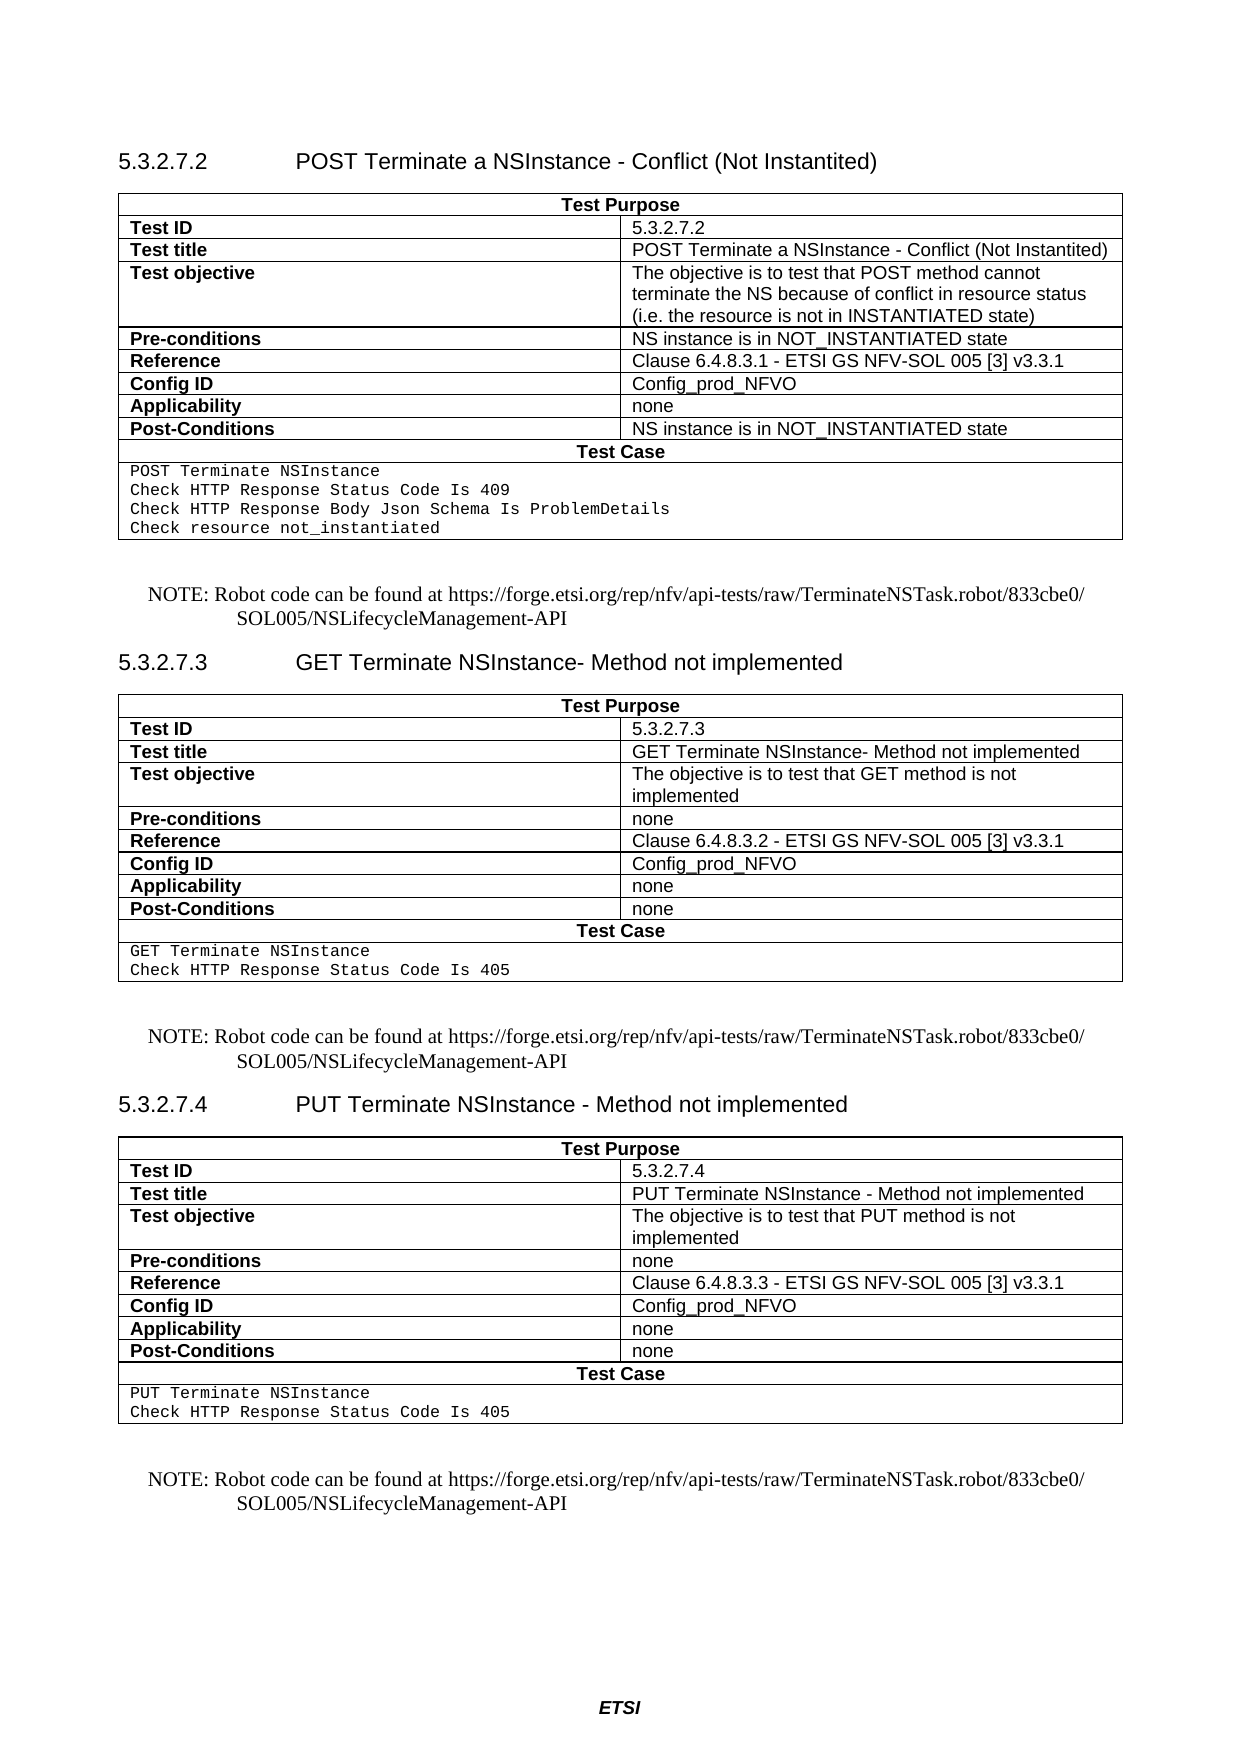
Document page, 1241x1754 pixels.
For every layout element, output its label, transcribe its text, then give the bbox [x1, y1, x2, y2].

text NOTE: Robot code can be found at https://forge.etsi.org/rep/nfv/api-tests/raw/TerminateNSTask.robot/833cbe0/SOL005/NSLifecycleManagement-API [148, 582, 1122, 630]
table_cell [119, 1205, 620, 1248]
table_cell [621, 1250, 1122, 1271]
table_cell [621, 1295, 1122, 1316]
subtitle 5.3.2.7.2 POST Terminate a NSInstance - Conflict (Not Instantited) [118, 148, 1122, 174]
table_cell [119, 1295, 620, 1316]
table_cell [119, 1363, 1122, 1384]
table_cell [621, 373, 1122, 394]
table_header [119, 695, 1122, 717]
text NOTE: Robot code can be found at https://forge.etsi.org/rep/nfv/api-tests/raw/TerminateNSTask.robot/833cbe0/SOL005/NSLifecycleManagement-API [148, 1024, 1122, 1073]
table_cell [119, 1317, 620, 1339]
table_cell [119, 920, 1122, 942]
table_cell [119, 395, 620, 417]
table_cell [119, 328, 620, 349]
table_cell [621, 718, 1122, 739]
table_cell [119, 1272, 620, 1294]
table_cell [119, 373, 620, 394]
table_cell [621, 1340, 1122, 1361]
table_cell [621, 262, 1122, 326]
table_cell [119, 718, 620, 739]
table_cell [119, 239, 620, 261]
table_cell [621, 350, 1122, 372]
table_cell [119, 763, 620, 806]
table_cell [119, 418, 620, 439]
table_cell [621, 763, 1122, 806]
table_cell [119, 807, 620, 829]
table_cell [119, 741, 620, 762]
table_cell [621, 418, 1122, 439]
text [148, 1467, 1122, 1515]
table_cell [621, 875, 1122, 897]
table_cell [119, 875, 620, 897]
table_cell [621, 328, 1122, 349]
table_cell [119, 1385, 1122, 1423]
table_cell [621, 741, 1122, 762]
subtitle 5.3.2.7.3 GET Terminate NSInstance- Method not implemented [118, 649, 1122, 676]
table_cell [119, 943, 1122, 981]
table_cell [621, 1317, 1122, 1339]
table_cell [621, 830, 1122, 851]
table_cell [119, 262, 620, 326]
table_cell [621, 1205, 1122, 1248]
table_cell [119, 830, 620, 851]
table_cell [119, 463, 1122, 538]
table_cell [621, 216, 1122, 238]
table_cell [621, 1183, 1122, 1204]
subtitle 5.3.2.7.4 PUT Terminate NSInstance - Method not implemented [118, 1091, 1122, 1118]
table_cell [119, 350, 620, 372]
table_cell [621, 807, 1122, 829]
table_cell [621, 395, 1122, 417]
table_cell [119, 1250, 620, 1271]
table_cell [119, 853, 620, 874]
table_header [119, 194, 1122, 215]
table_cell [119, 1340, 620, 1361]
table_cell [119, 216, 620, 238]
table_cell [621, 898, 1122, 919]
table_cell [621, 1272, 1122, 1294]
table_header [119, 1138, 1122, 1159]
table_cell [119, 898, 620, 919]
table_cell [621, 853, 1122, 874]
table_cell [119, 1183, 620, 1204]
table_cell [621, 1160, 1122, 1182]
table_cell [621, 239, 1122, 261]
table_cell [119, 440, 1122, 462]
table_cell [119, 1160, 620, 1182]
